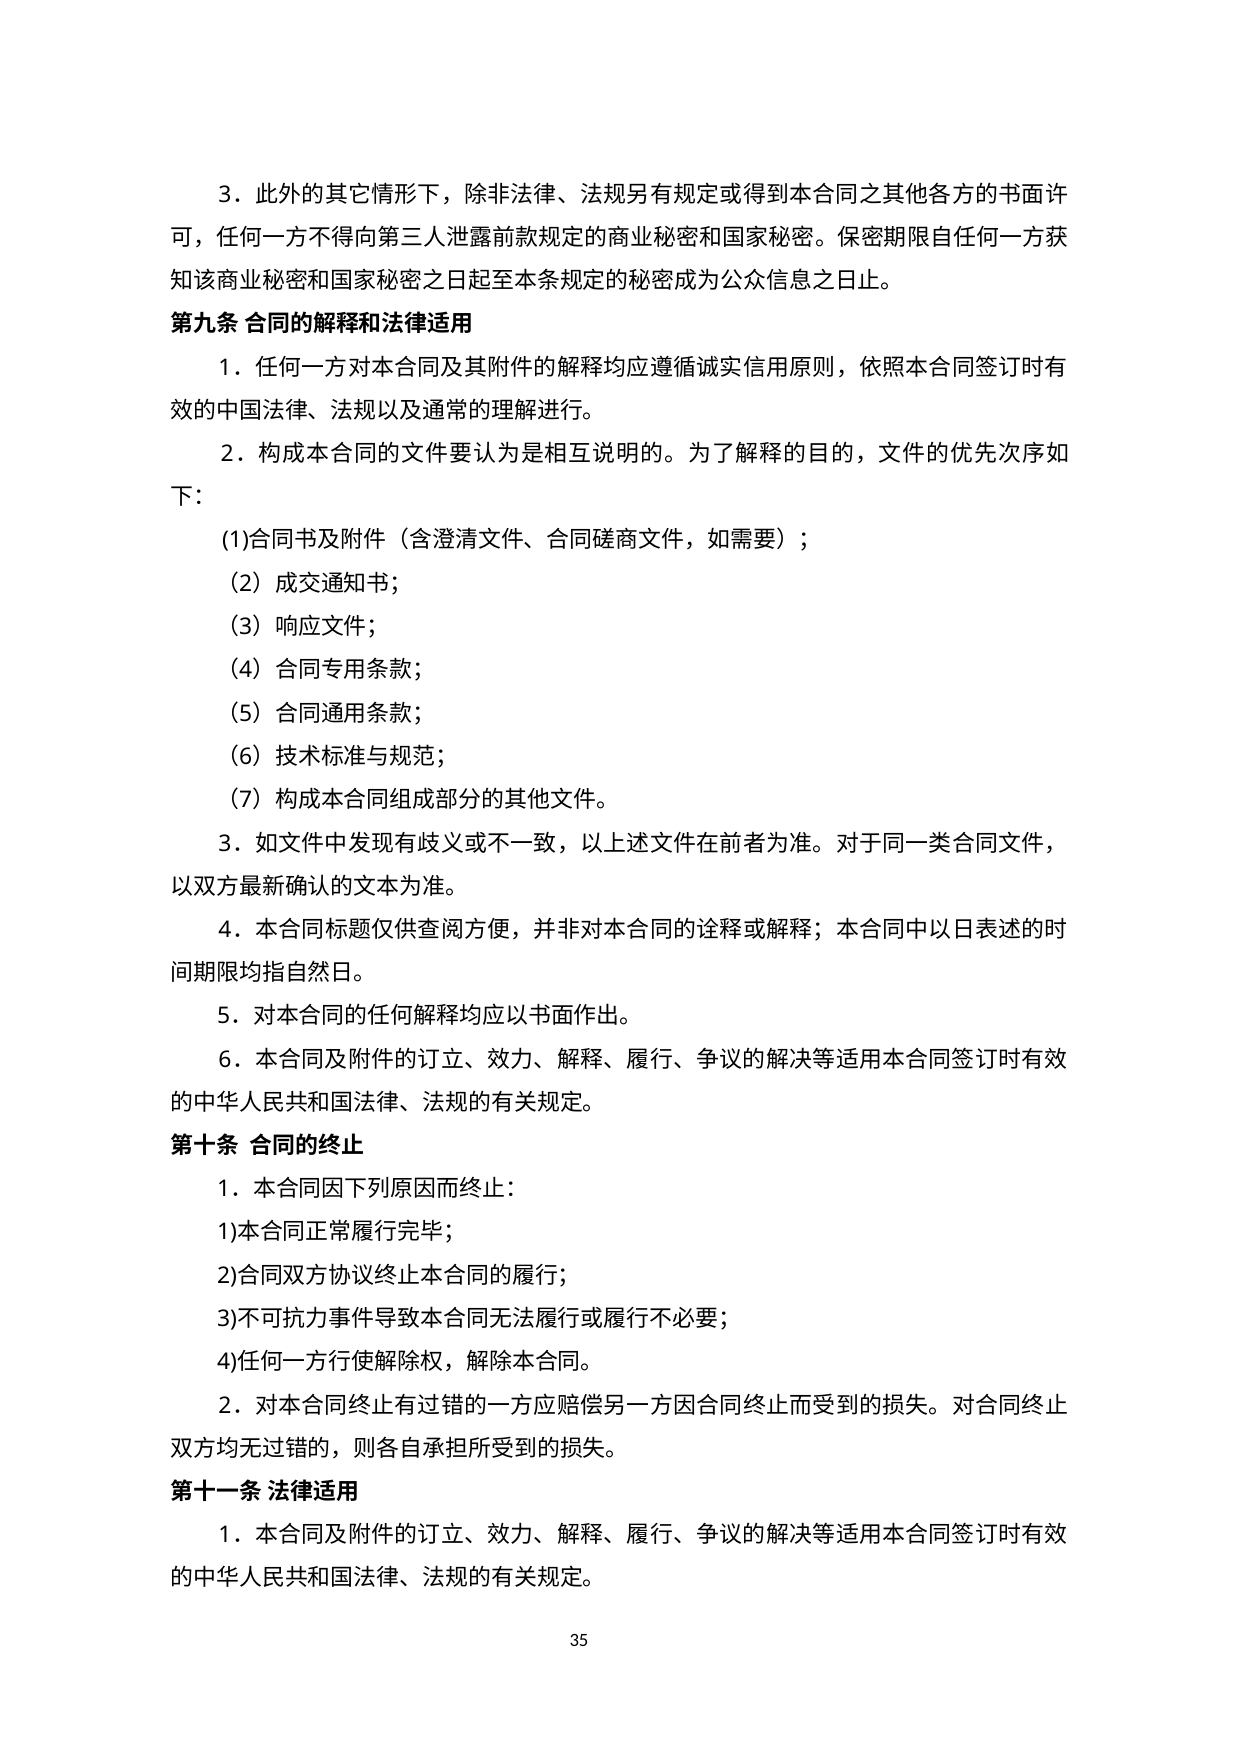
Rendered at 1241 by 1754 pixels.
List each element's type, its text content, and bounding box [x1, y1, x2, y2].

text （3）响应文件； [170, 608, 1070, 641]
text 1)本合同正常履行完毕； [170, 1213, 1070, 1247]
text 5．对本合同的任何解释均应以书面作出。 [170, 997, 1070, 1030]
text 1．任何一方对本合同及其附件的解释均应遵循诚实信用原则，依照本合同签订时有效的中国法律、法规以及通常的理解进行。 [170, 348, 1070, 425]
text 第九条 合同的解释和法律适用 [170, 305, 1070, 338]
text （4）合同专用条款； [170, 651, 1070, 684]
text （2）成交通知书； [170, 564, 1070, 598]
text 3．如文件中发现有歧义或不一致，以上述文件在前者为准。对于同一类合同文件，以双方最新确认的文本为准。 [170, 824, 1070, 901]
text 3．此外的其它情形下，除非法律、法规另有规定或得到本合同之其他各方的书面许可，任何一方不得向第三人泄露前款规定的商业秘密和国家秘密。保密期限自任何一方获知该商业秘密和国家秘密之日起至本条规定的秘密成为公众信息之日止。 [170, 176, 1070, 295]
text 第十条 合同的终止 [170, 1127, 1070, 1160]
text （6）技术标准与规范； [170, 738, 1070, 771]
text 2．构成本合同的文件要认为是相互说明的。为了解释的目的，文件的优先次序如下： [170, 435, 1070, 511]
text 2．对本合同终止有过错的一方应赔偿另一方因合同终止而受到的损失。对合同终止双方均无过错的，则各自承担所受到的损失。 [170, 1387, 1070, 1463]
text 1．本合同因下列原因而终止： [170, 1170, 1070, 1203]
text 第十一条 法律适用 [170, 1473, 1070, 1506]
text 2)合同双方协议终止本合同的履行； [170, 1257, 1070, 1290]
text (1)合同书及附件（含澄清文件、合同磋商文件，如需要）； [170, 521, 1070, 554]
text 6．本合同及附件的订立、效力、解释、履行、争议的解决等适用本合同签订时有效的中华人民共和国法律、法规的有关规定。 [170, 1040, 1070, 1117]
text 4．本合同标题仅供查阅方便，并非对本合同的诠释或解释；本合同中以日表述的时间期限均指自然日。 [170, 911, 1070, 987]
text （5）合同通用条款； [170, 694, 1070, 728]
text 1．本合同及附件的订立、效力、解释、履行、争议的解决等适用本合同签订时有效的中华人民共和国法律、法规的有关规定。 [170, 1516, 1070, 1592]
text （7）构成本合同组成部分的其他文件。 [170, 781, 1070, 814]
text 4)任何一方行使解除权，解除本合同。 [170, 1343, 1070, 1377]
text 3)不可抗力事件导致本合同无法履行或履行不必要； [170, 1300, 1070, 1333]
